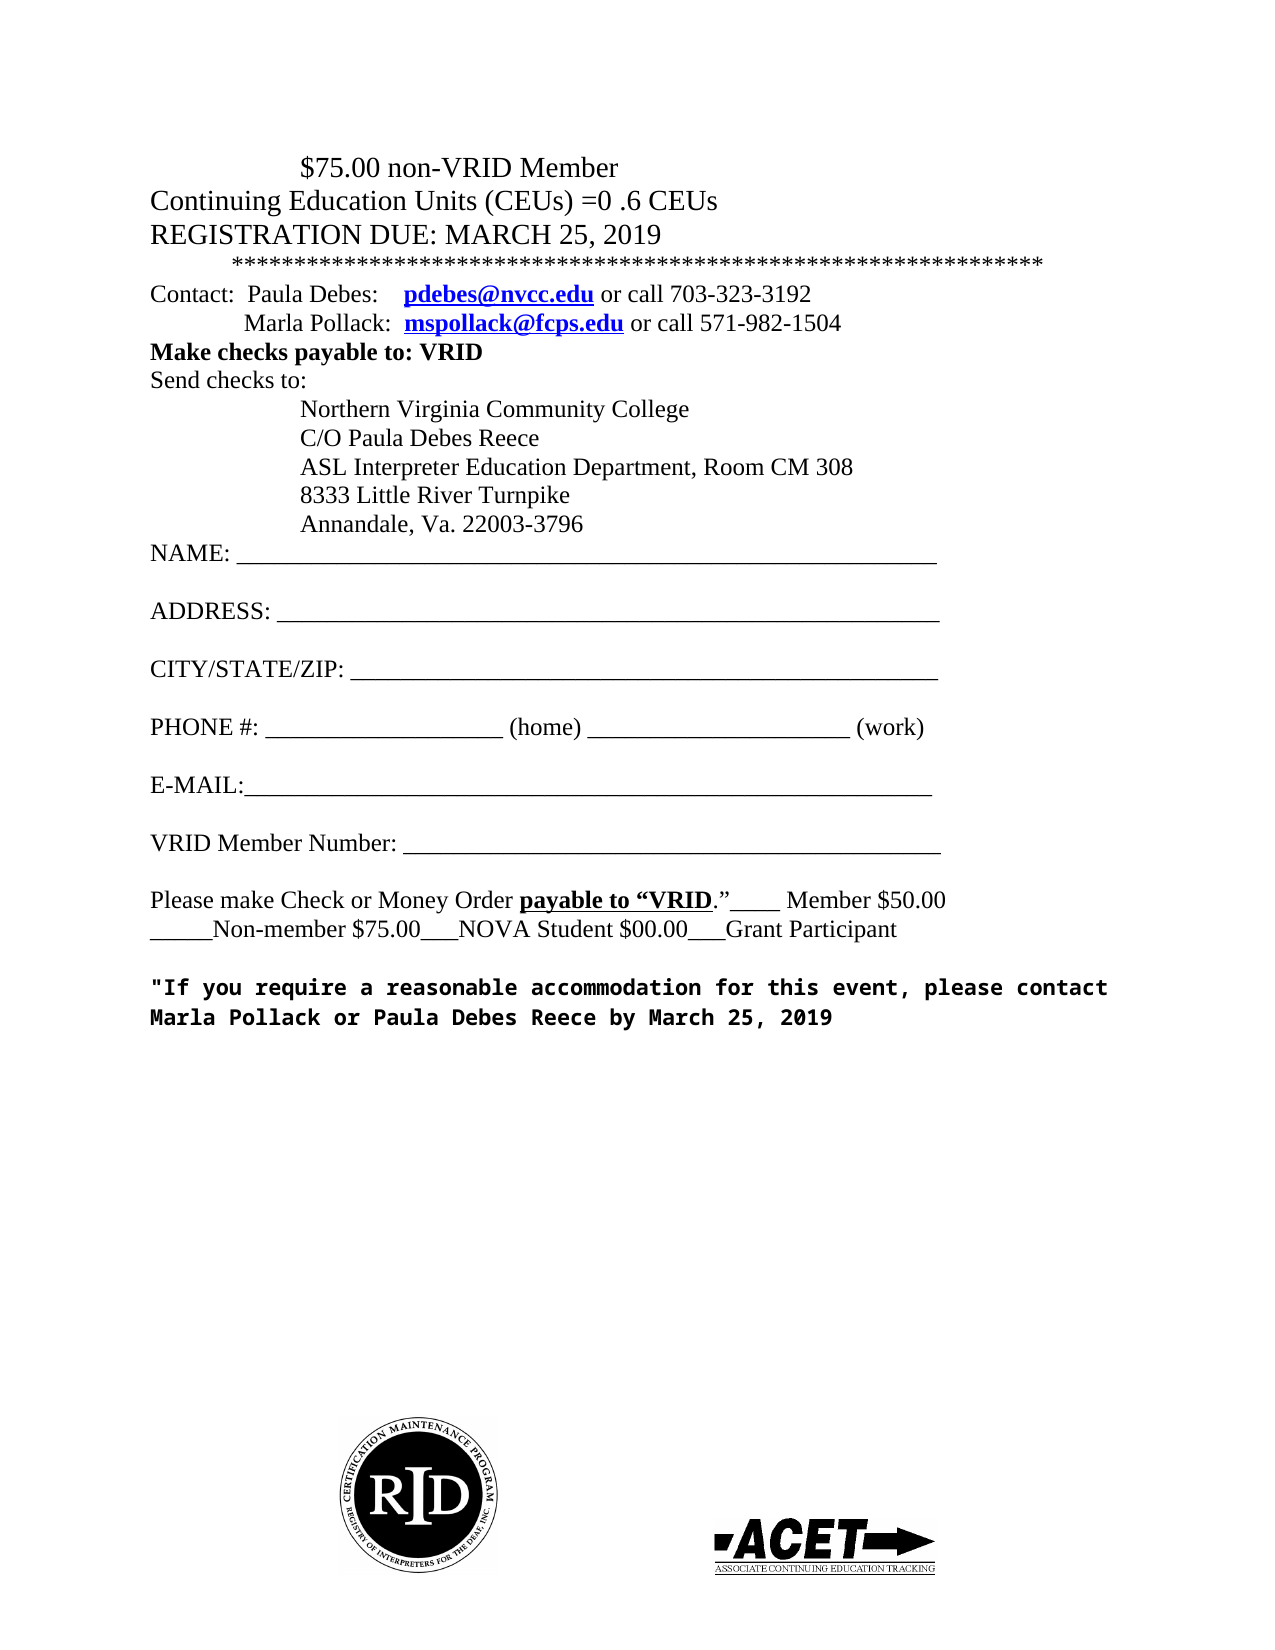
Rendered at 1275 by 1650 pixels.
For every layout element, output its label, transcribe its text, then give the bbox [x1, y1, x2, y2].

text ***************************************************************** [150, 251, 1125, 279]
text Please make Check or Money Order payable to “VRID.”____ Member $50.00 _____Non-member $75.00___NOVA Student $00.00___Grant Participant [150, 886, 1125, 943]
text Make checks payable to: VRID [150, 337, 1125, 366]
text Contact: Paula Debes: pdebes@nvcc.edu or call 703-323-3192 [150, 279, 1125, 308]
text CITY/STATE/ZIP: _______________________________________________ [150, 654, 1125, 683]
text ADDRESS: _____________________________________________________ [150, 596, 1125, 625]
text Continuing Education Units (CEUs) =0 .6 CEUs [150, 183, 1125, 217]
text , 22003-3796 [300, 509, 1125, 538]
picture [712, 1518, 938, 1575]
text VRID Member Number: ___________________________________________ [150, 828, 1125, 856]
text C/O Paula Debes Reece [300, 423, 1125, 452]
text $75.00 non-VRID Member [225, 150, 1125, 183]
text Northern [225, 394, 1125, 423]
text 8333 Little River Turnpike [300, 481, 1125, 509]
text E-MAIL:_______________________________________________________ [150, 770, 1125, 798]
text "If you require a reasonable accommodation for this event, please contact Marla Pollack or Paula Debes Reece by March 25, 2019 [150, 972, 1125, 1032]
text NAME: ________________________________________________________ [150, 538, 1125, 567]
text Registration due: march 25, 2019 [150, 217, 1125, 251]
text PHONE #: ___________________ (home) _____________________ (work) [150, 712, 1125, 741]
text Send checks to: [150, 366, 1125, 394]
text Marla Pollack: mspollack@fcps.edu or call 571-982-1504 [150, 308, 1125, 337]
text ASL Interpreter Education Department, Room CM 308 [300, 452, 1125, 481]
picture [337, 1415, 499, 1575]
